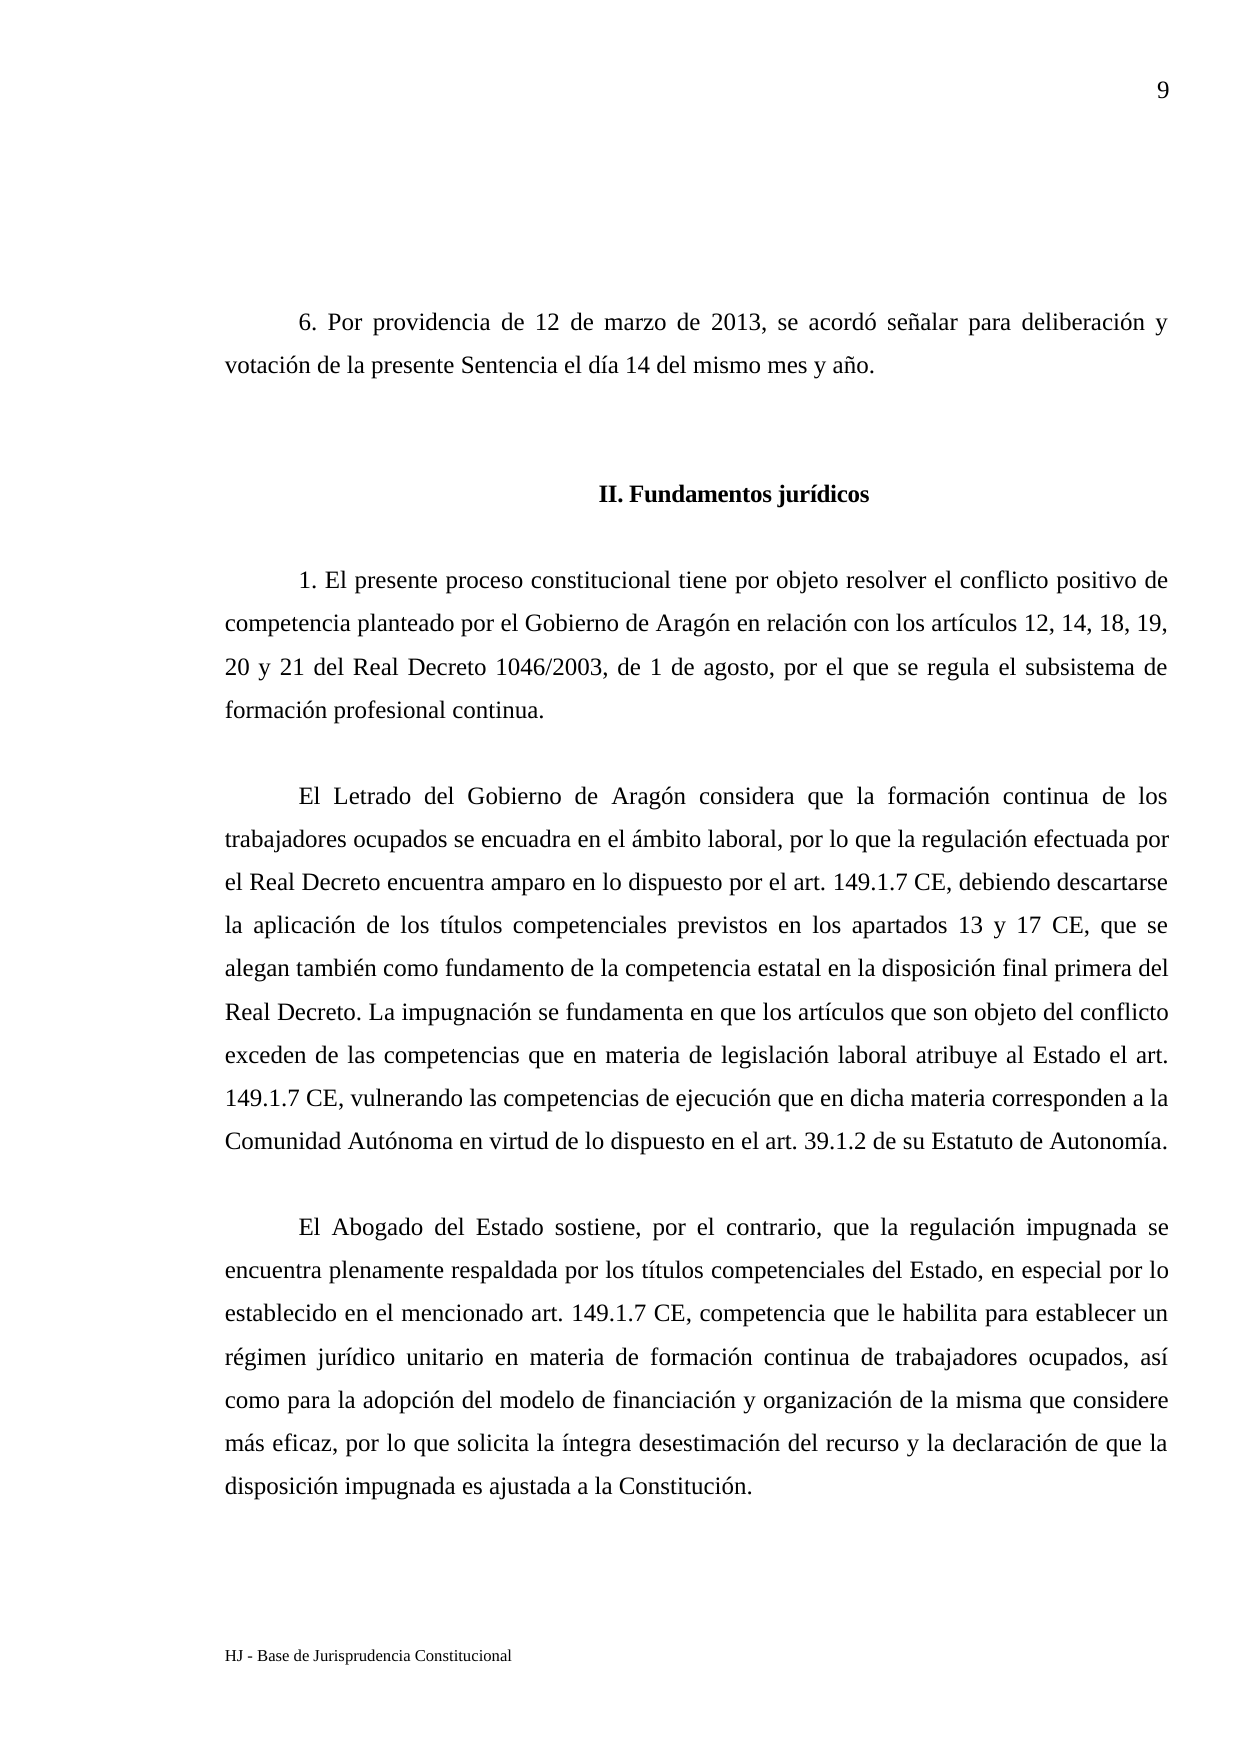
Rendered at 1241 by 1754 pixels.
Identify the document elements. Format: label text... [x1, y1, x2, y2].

text El Letrado del Gobierno de Aragón considera que la formación continua de los trabajadores ocupados se encuadra en el ámbito laboral, por lo que la regulación efectuada por el Real Decreto encuentra amparo en lo dispuesto por el art. 149.1.7 CE, debiendo descartarse la aplicación de los títulos competenciales previstos en los apartados 13 y 17 CE, que se alegan también como fundamento de la competencia estatal en la disposición final primera del Real Decreto. La impugnación se fundamenta en que los artículos que son objeto del conflicto exceden de las competencias que en materia de legislación laboral atribuye al Estado el art. 149.1.7 CE, vulnerando las competencias de ejecución que en dicha materia corresponden a la Comunidad Autónoma en virtud de lo dispuesto en el art. 39.1.2 de su Estatuto de Autonomía. [224, 781, 1169, 1155]
text 6. Por providencia de 12 de marzo de 2013, se acordó señalar para deliberación y votación de la presente Sentencia el día 14 del mismo mes y año. [224, 307, 1169, 378]
text El Abogado del Estado sostiene, por el contrario, que la regulación impugnada se encuentra plenamente respaldada por los títulos competenciales del Estado, en especial por lo establecido en el mencionado art. 149.1.7 CE, competencia que le habilita para establecer un régimen jurídico unitario en materia de formación continua de trabajadores ocupados, así como para la adopción del modelo de financiación y organización de la misma que considere más eficaz, por lo que solicita la íntegra desestimación del recurso y la declaración de que la disposición impugnada es ajustada a la Constitución. [224, 1212, 1169, 1500]
subtitle II. Fundamentos jurídicos [224, 479, 1169, 508]
text 1. El presente proceso constitucional tiene por objeto resolver el conflicto positivo de competencia planteado por el Gobierno de Aragón en relación con los artículos 12, 14, 18, 19, 20 y 21 del Real Decreto 1046/2003, de 1 de agosto, por el que se regula el subsistema de formación profesional continua. [224, 565, 1169, 723]
